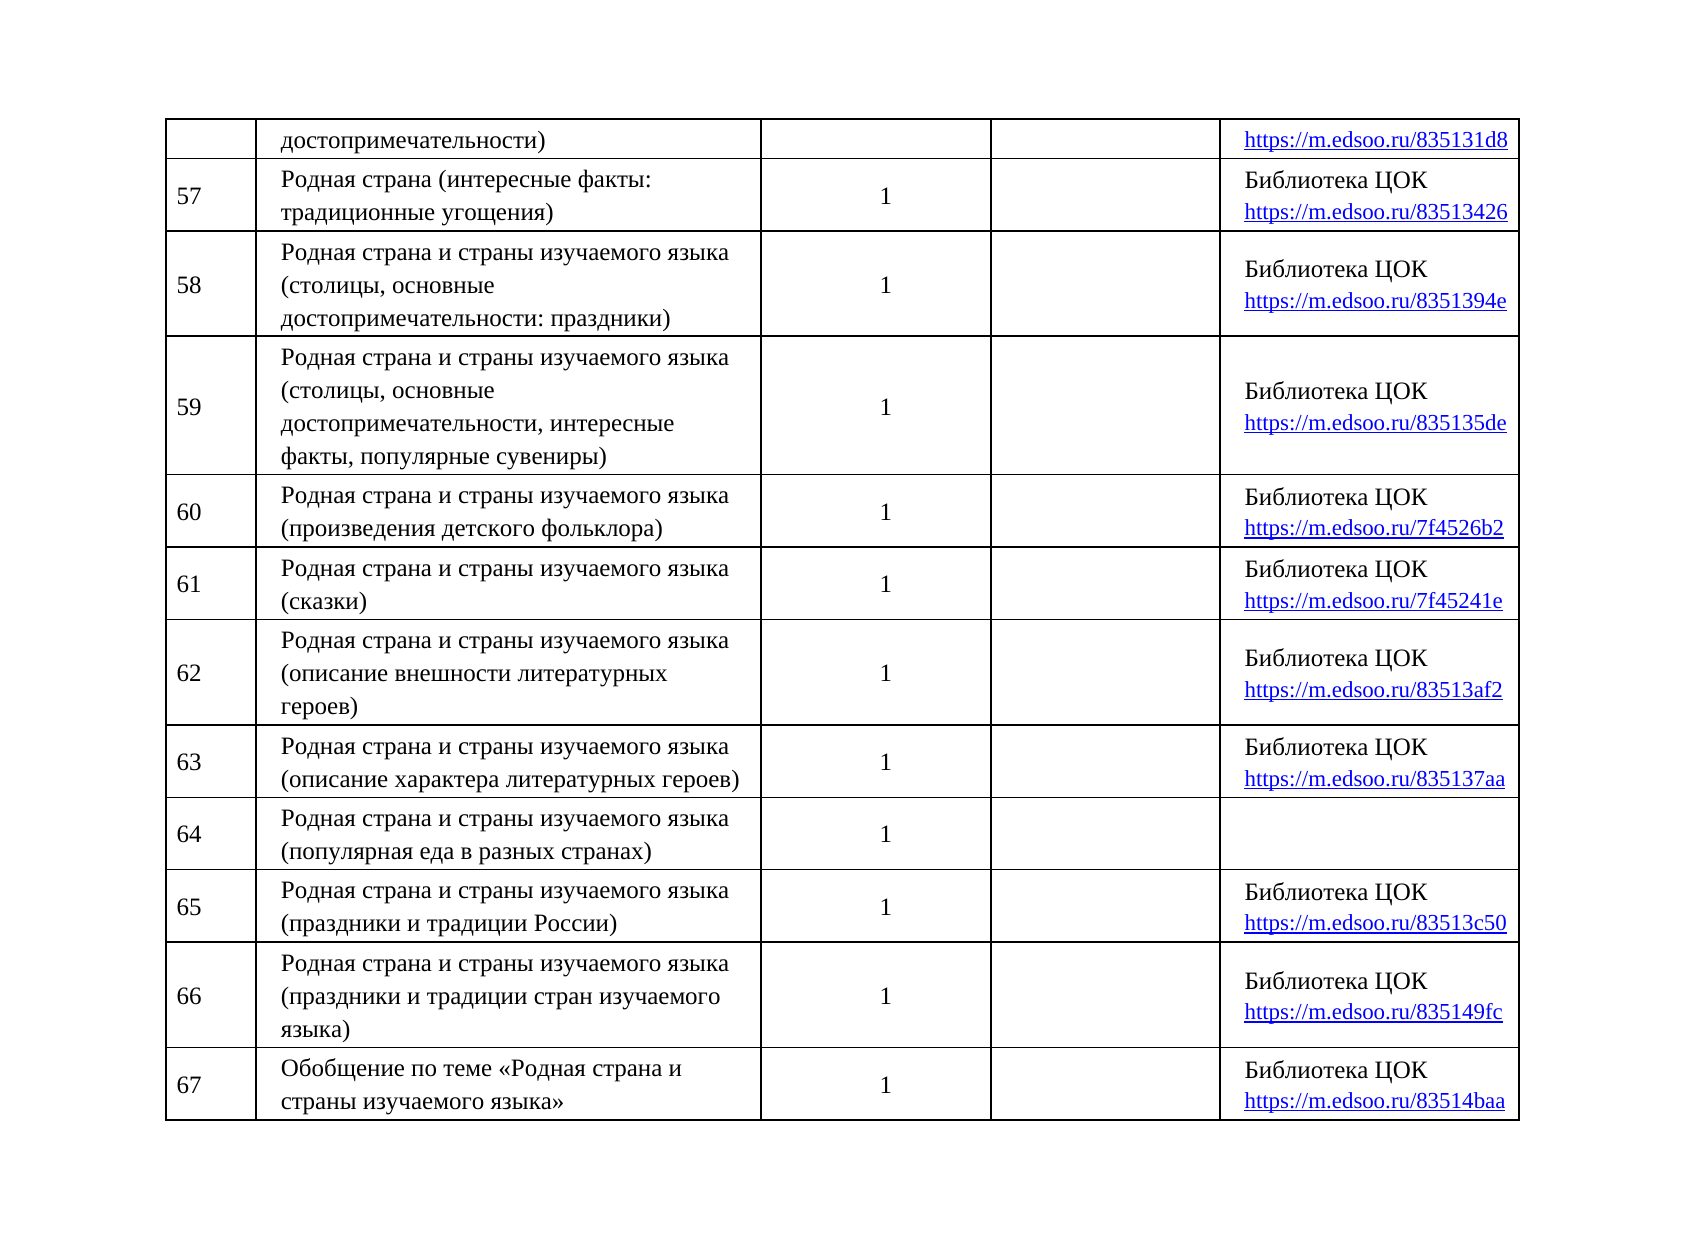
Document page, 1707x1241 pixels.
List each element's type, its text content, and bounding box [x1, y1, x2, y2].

table_cell 1 [762, 870, 990, 941]
table_cell 1 [762, 620, 990, 724]
table_cell 67 [167, 1048, 255, 1119]
table_cell Обобщение по теме «Родная страна и страны изучаемого языка» [257, 1048, 760, 1119]
table_cell Родная страна и страны изучаемого языка (столицы, основные достопримечательности: праздники) [257, 232, 760, 335]
table_cell [992, 159, 1219, 230]
table_cell 1 [762, 548, 990, 618]
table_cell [1221, 1048, 1518, 1119]
table_cell Родная страна и страны изучаемого языка (праздники и традиции России) [257, 870, 760, 941]
table_cell [992, 726, 1219, 796]
table_cell 65 [167, 870, 255, 941]
table_cell 66 [167, 943, 255, 1047]
table_cell 1 [762, 1048, 990, 1119]
table_cell 57 [167, 159, 255, 230]
table_cell Библиотека ЦОК https://m.edsoo.ru/8351394e [1221, 232, 1518, 335]
table_cell [992, 548, 1219, 618]
table_cell 1 [762, 798, 990, 869]
table_cell [1221, 798, 1518, 869]
table_cell [992, 475, 1219, 546]
table_cell [992, 798, 1219, 869]
table_cell Родная страна и страны изучаемого языка (произведения детского фольклора) [257, 475, 760, 546]
table_cell Родная страна и страны изучаемого языка (праздники и традиции стран изучаемого языка) [257, 943, 760, 1047]
table_cell 1 [762, 232, 990, 335]
table_cell 58 [167, 232, 255, 335]
table_cell Библиотека ЦОК https://m.edsoo.ru/835135de [1221, 337, 1518, 474]
table_cell Библиотека ЦОК https://m.edsoo.ru/835137aa [1221, 726, 1518, 796]
table_cell [992, 870, 1219, 941]
table_cell 1 [762, 159, 990, 230]
table_cell 1 [762, 337, 990, 474]
table_cell 63 [167, 726, 255, 796]
table_cell Библиотека ЦОК https://m.edsoo.ru/7f45241e [1221, 548, 1518, 618]
table_cell Библиотека ЦОК https://m.edsoo.ru/7f4526b2 [1221, 475, 1518, 546]
table_cell 61 [167, 548, 255, 618]
table_cell [992, 943, 1219, 1047]
table_cell 59 [167, 337, 255, 474]
table_cell Родная страна и страны изучаемого языка (сказки) [257, 548, 760, 618]
table_cell Библиотека ЦОК https://m.edsoo.ru/83513426 [1221, 159, 1518, 230]
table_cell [1221, 120, 1518, 157]
table_cell Родная страна и страны изучаемого языка (описание внешности литературных героев) [257, 620, 760, 724]
table_cell [992, 1048, 1219, 1119]
table_cell 62 [167, 620, 255, 724]
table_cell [257, 120, 760, 157]
table_cell Родная страна и страны изучаемого языка (описание характера литературных героев) [257, 726, 760, 796]
table_cell [992, 120, 1219, 157]
table_cell Родная страна и страны изучаемого языка (столицы, основные достопримечательности, интересные факты, популярные сувениры) [257, 337, 760, 474]
table_cell Родная страна и страны изучаемого языка (популярная еда в разных странах) [257, 798, 760, 869]
table_cell Библиотека ЦОК https://m.edsoo.ru/835149fc [1221, 943, 1518, 1047]
table_cell [992, 337, 1219, 474]
table_cell Библиотека ЦОК https://m.edsoo.ru/83513c50 [1221, 870, 1518, 941]
table_cell Родная страна (интересные факты: традиционные угощения) [257, 159, 760, 230]
table_cell Библиотека ЦОК https://m.edsoo.ru/83513af2 [1221, 620, 1518, 724]
table_cell 1 [762, 475, 990, 546]
table_cell 1 [762, 120, 990, 157]
table_cell 60 [167, 475, 255, 546]
table_cell [992, 232, 1219, 335]
table_cell 1 [762, 726, 990, 796]
table_cell 1 [762, 943, 990, 1047]
table_cell 56 [167, 120, 255, 157]
table_cell [992, 620, 1219, 724]
table_cell 64 [167, 798, 255, 869]
